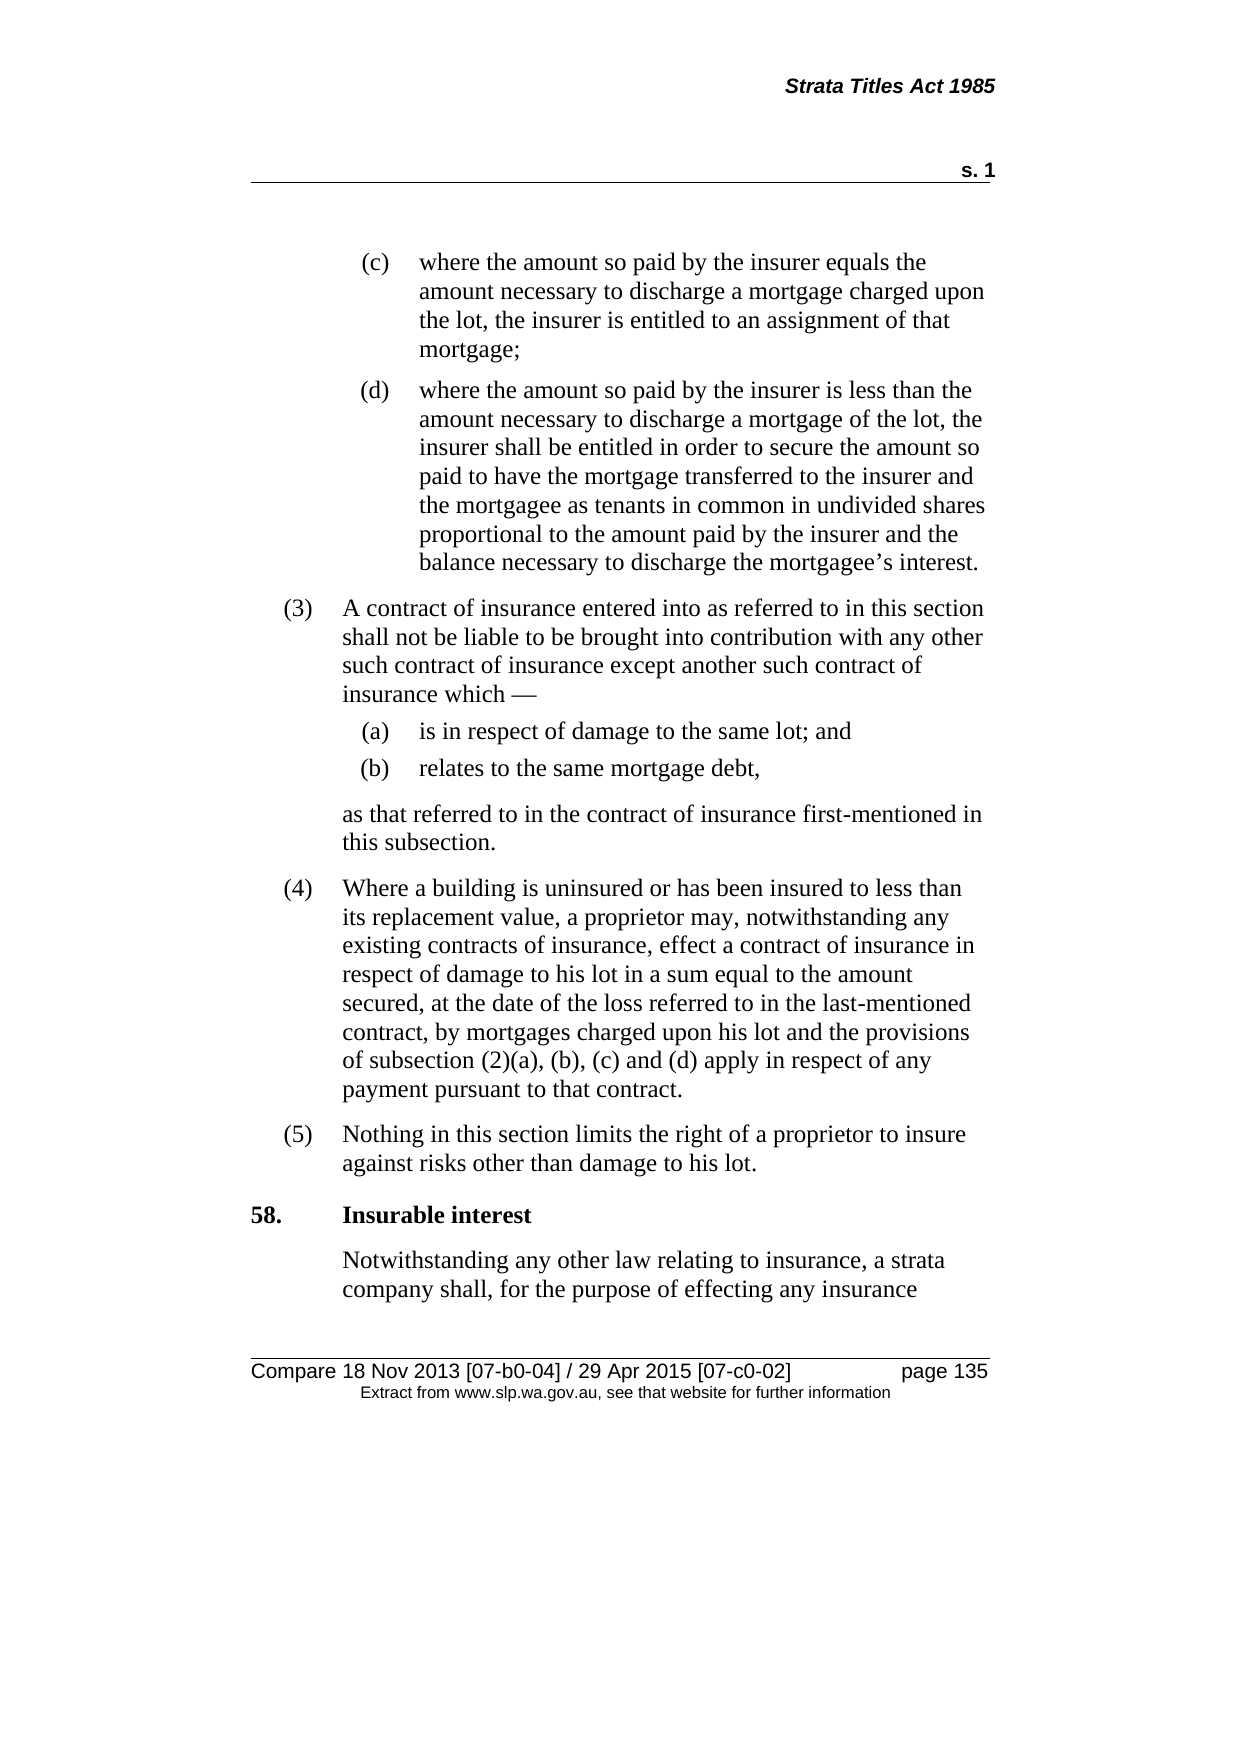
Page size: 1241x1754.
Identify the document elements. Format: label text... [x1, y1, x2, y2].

text (4) Where a building is uninsured or has been insured to less than its replacement value, a proprietor may, notwithstanding any existing contracts of insurance, effect a contract of insurance in respect of damage to his lot in a sum equal to the amount secured, at the date of the loss referred to in the last-mentioned contract, by mortgages charged upon his lot and the provisions of subsection (2)(a), (b), (c) and (d) apply in respect of any payment pursuant to that contract. [251, 873, 990, 1103]
text (b) relates to the same mortgage debt, [251, 753, 990, 782]
text (a) is in respect of damage to the same lot; and [251, 716, 990, 745]
text as that referred to in the contract of insurance first-mentioned in this subsection. [251, 799, 990, 856]
text (3) A contract of insurance entered into as referred to in this section shall not be liable to be brought into contribution with any other such contract of insurance except another such contract of insurance which — [251, 593, 990, 708]
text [251, 1245, 990, 1303]
text (c) where the amount so paid by the insurer equals the amount necessary to discharge a mortgage charged upon the lot, the insurer is entitled to an assignment of that mortgage; [251, 247, 990, 362]
text (5) Nothing in this section limits the right of a proprietor to insure against risks other than damage to his lot. [251, 1119, 990, 1177]
subtitle 58. Insurable interest [251, 1200, 990, 1229]
text (d) where the amount so paid by the insurer is less than the amount necessary to discharge a mortgage of the lot, the insurer shall be entitled in order to secure the amount so paid to have the mortgage transferred to the insurer and the mortgagee as tenants in common in undivided shares proportional to the amount paid by the insurer and the balance necessary to discharge the mortgagee’s interest. [251, 375, 990, 576]
